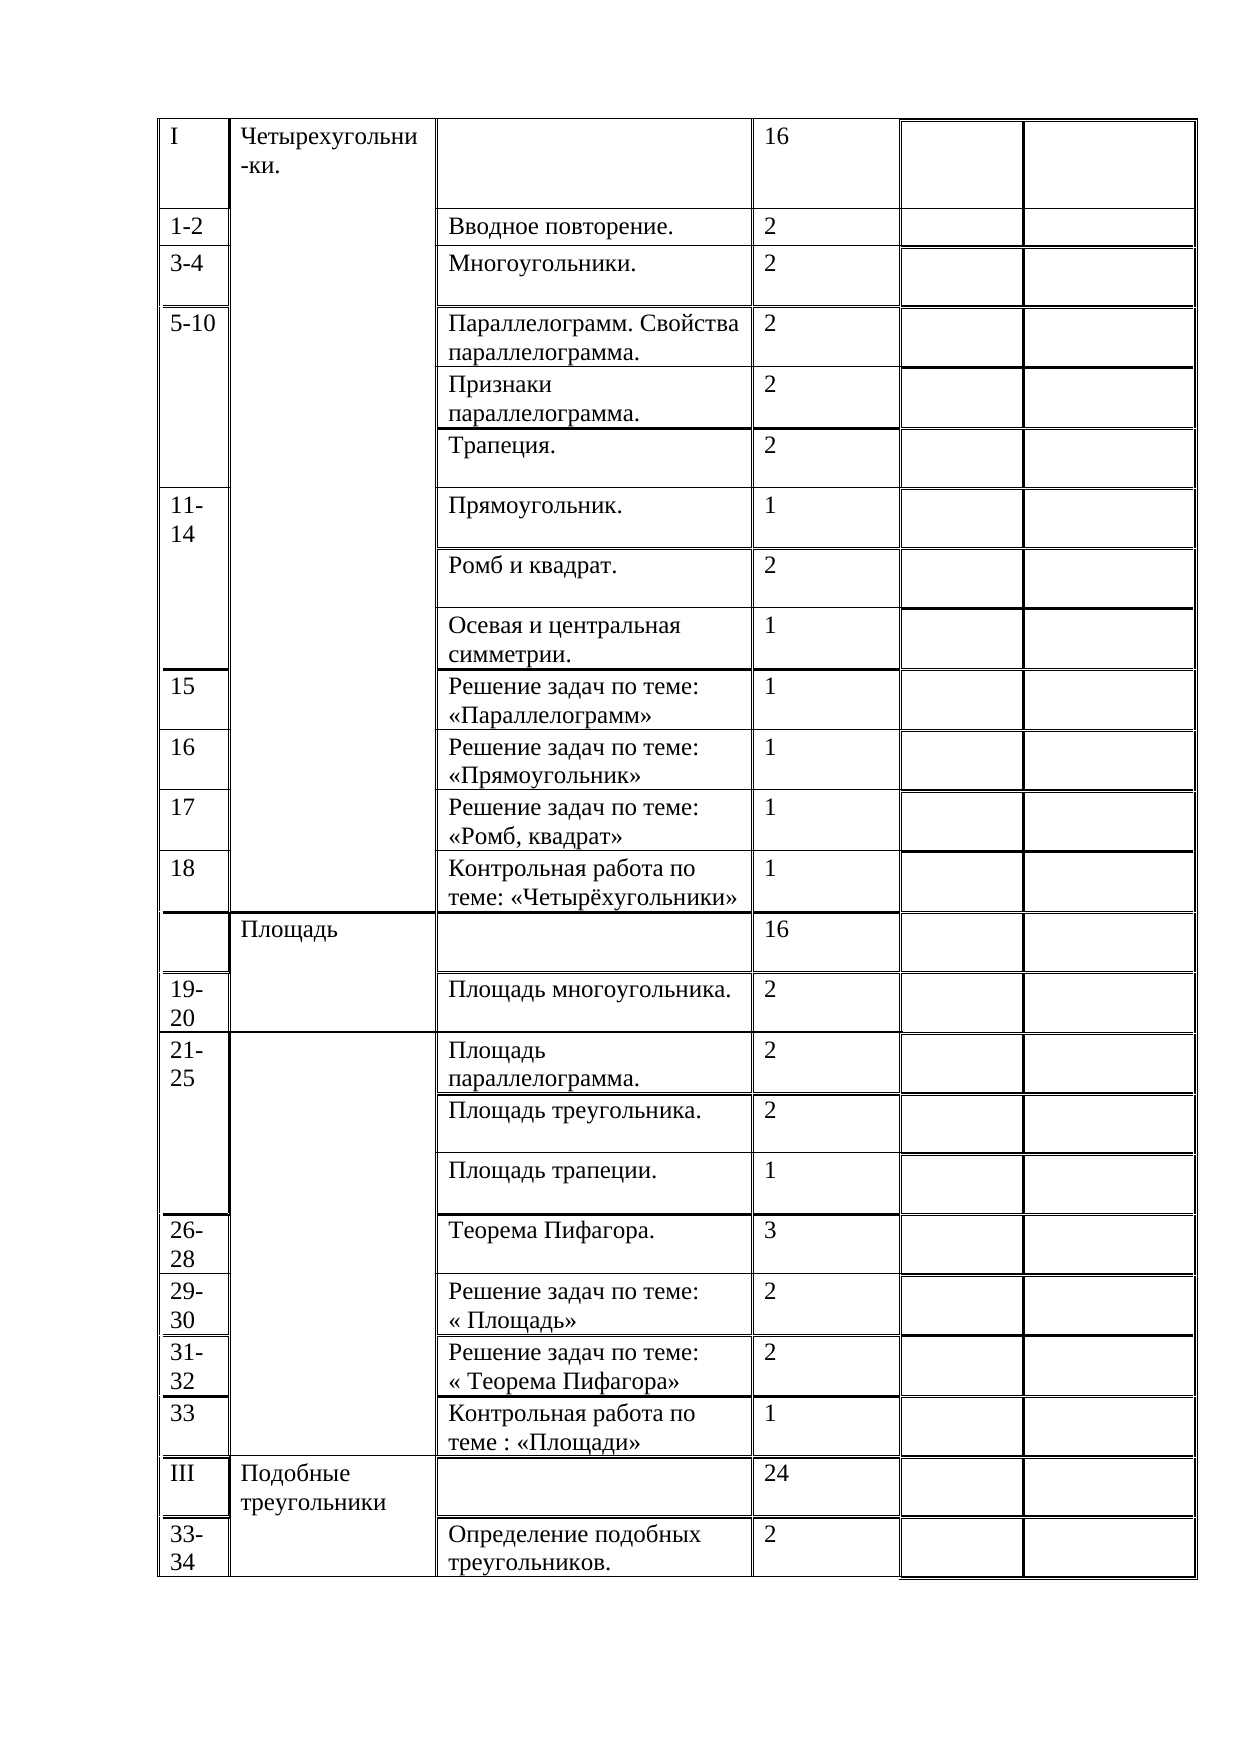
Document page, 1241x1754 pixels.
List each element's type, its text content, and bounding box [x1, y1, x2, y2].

table_cell 2 [754, 1096, 899, 1152]
table_cell [902, 732, 1022, 789]
table_cell Теорема Пифагора. [438, 1216, 751, 1273]
table_cell Параллелограмм. Свойства параллелограмма. [438, 308, 751, 366]
table_cell 2 [754, 430, 899, 487]
table_cell [1023, 547, 1196, 607]
table_cell [1025, 1273, 1195, 1334]
table_cell [1023, 668, 1196, 728]
table_cell [902, 853, 1022, 911]
table_cell [902, 914, 1022, 971]
table_cell 2 [754, 974, 899, 1031]
table_cell [902, 209, 1022, 245]
table_cell [231, 1033, 435, 1455]
table_cell Решение задач по теме: « Площадь» [438, 1274, 751, 1334]
table_cell [1023, 427, 1196, 487]
table_cell Контрольная работа по теме: «Четырёхугольники» [438, 851, 751, 911]
table_cell [902, 1398, 1022, 1455]
table_cell 18 [160, 851, 228, 911]
table_cell [1025, 122, 1194, 208]
table_cell [1025, 1152, 1195, 1212]
table_cell [902, 369, 1022, 427]
table_cell Подобные треугольники [231, 1456, 435, 1576]
table_cell 11-14 [160, 488, 228, 668]
table_cell [159, 911, 228, 971]
table_cell Площадь параллелограмма. [438, 1033, 751, 1092]
table_cell [1025, 1334, 1194, 1394]
table_cell [438, 119, 751, 208]
table_cell I [160, 119, 228, 208]
table_cell Площадь трапеции. [438, 1153, 751, 1212]
table_cell Многоугольники. [438, 246, 751, 305]
table_cell Осевая и центральная симметрии. [438, 608, 751, 668]
table_cell [1025, 1092, 1195, 1152]
table_cell 1 [754, 608, 899, 668]
table_cell 1 [754, 1398, 899, 1455]
table_cell 31-32 [160, 1334, 228, 1394]
table_cell 2 [754, 246, 899, 305]
table_cell [902, 1035, 1022, 1092]
table_cell 19-20 [160, 971, 228, 1031]
table_cell [902, 249, 1022, 305]
table_cell [1025, 1455, 1195, 1515]
table_cell [438, 1459, 751, 1515]
table_cell 15 [160, 668, 228, 728]
table_cell 1 [754, 851, 899, 911]
table_cell Трапеция. [438, 430, 751, 487]
table_cell [1025, 1031, 1195, 1092]
table_cell [1023, 487, 1196, 547]
table_cell [1025, 789, 1195, 850]
table_cell Площадь многоугольника. [438, 974, 751, 1031]
table_cell 3 [754, 1216, 899, 1273]
table_cell Ромб и квадрат. [438, 550, 751, 607]
table_cell 1 [754, 730, 899, 789]
table_cell 3-4 [160, 246, 228, 305]
table_cell Площадь треугольника. [438, 1096, 751, 1152]
table_cell [1025, 245, 1195, 305]
table_cell [902, 1519, 1022, 1576]
table_cell 2 [754, 1033, 899, 1092]
table_cell 17 [160, 790, 228, 850]
table_cell 5-10 [160, 305, 228, 487]
table_cell [1025, 850, 1194, 911]
table_cell 21-25 [160, 1033, 228, 1212]
table_cell 2 [754, 308, 899, 366]
table_cell [1023, 911, 1196, 971]
table_cell [902, 1337, 1022, 1394]
table_cell Четырехугольни-ки. [231, 119, 435, 911]
table_cell Решение задач по теме: «Прямоугольник» [438, 730, 751, 789]
table_cell [902, 1277, 1022, 1334]
table_cell [1025, 1515, 1195, 1576]
table_cell [1025, 1395, 1195, 1455]
table_cell [902, 974, 1022, 1031]
table_cell Признаки параллелограмма. [438, 367, 751, 427]
table_cell 1 [754, 671, 899, 728]
table_cell [902, 1096, 1022, 1152]
table_cell 29-30 [160, 1274, 228, 1334]
table_cell Контрольная работа по теме : «Площади» [438, 1398, 751, 1455]
table_cell [902, 1459, 1022, 1515]
table_cell [902, 671, 1022, 728]
table_cell 24 [754, 1459, 899, 1515]
table_cell Определение подобных треугольников. [438, 1519, 751, 1576]
table_cell [902, 309, 1022, 366]
table_cell [1025, 729, 1195, 789]
table_cell [1025, 607, 1194, 668]
table_cell Площадь [231, 914, 435, 1031]
table_cell 2 [754, 1337, 899, 1394]
table_cell [1025, 1213, 1195, 1273]
table_cell 16 [754, 914, 899, 971]
table_cell 2 [754, 209, 899, 245]
table_cell 26-28 [159, 1213, 228, 1273]
table_cell 1-2 [160, 209, 228, 245]
table_cell [1025, 305, 1195, 366]
table_cell [902, 1216, 1022, 1273]
table_cell 16 [754, 119, 899, 208]
table_cell 2 [754, 1519, 899, 1576]
table_cell Решение задач по теме: «Параллелограмм» [438, 671, 751, 728]
table_cell 33-34 [159, 1515, 229, 1576]
table_cell [438, 914, 751, 971]
table_cell [1025, 366, 1194, 427]
table_cell III [159, 1455, 229, 1515]
table_cell 1 [754, 790, 899, 850]
table_cell Решение задач по теме: « Теорема Пифагора» [438, 1337, 751, 1394]
table_cell 1 [754, 488, 899, 547]
table_cell 2 [754, 550, 899, 607]
table_cell [902, 610, 1022, 668]
table_cell [902, 430, 1022, 487]
table_cell [902, 1156, 1022, 1212]
table_cell Прямоугольник. [438, 488, 751, 547]
table_cell 2 [754, 1274, 899, 1334]
table_cell [1025, 209, 1194, 245]
table_cell 1 [754, 1153, 899, 1212]
table_cell Вводное повторение. [438, 209, 751, 245]
table_cell 33 [159, 1395, 228, 1455]
table_cell [1023, 971, 1196, 1031]
table_cell [902, 793, 1022, 850]
table_cell [902, 122, 1022, 208]
table_cell 16 [160, 730, 228, 789]
table_cell [902, 490, 1022, 547]
table_cell Решение задач по теме: «Ромб, квадрат» [438, 790, 751, 850]
table_cell 2 [754, 367, 899, 427]
table_cell [902, 550, 1022, 607]
